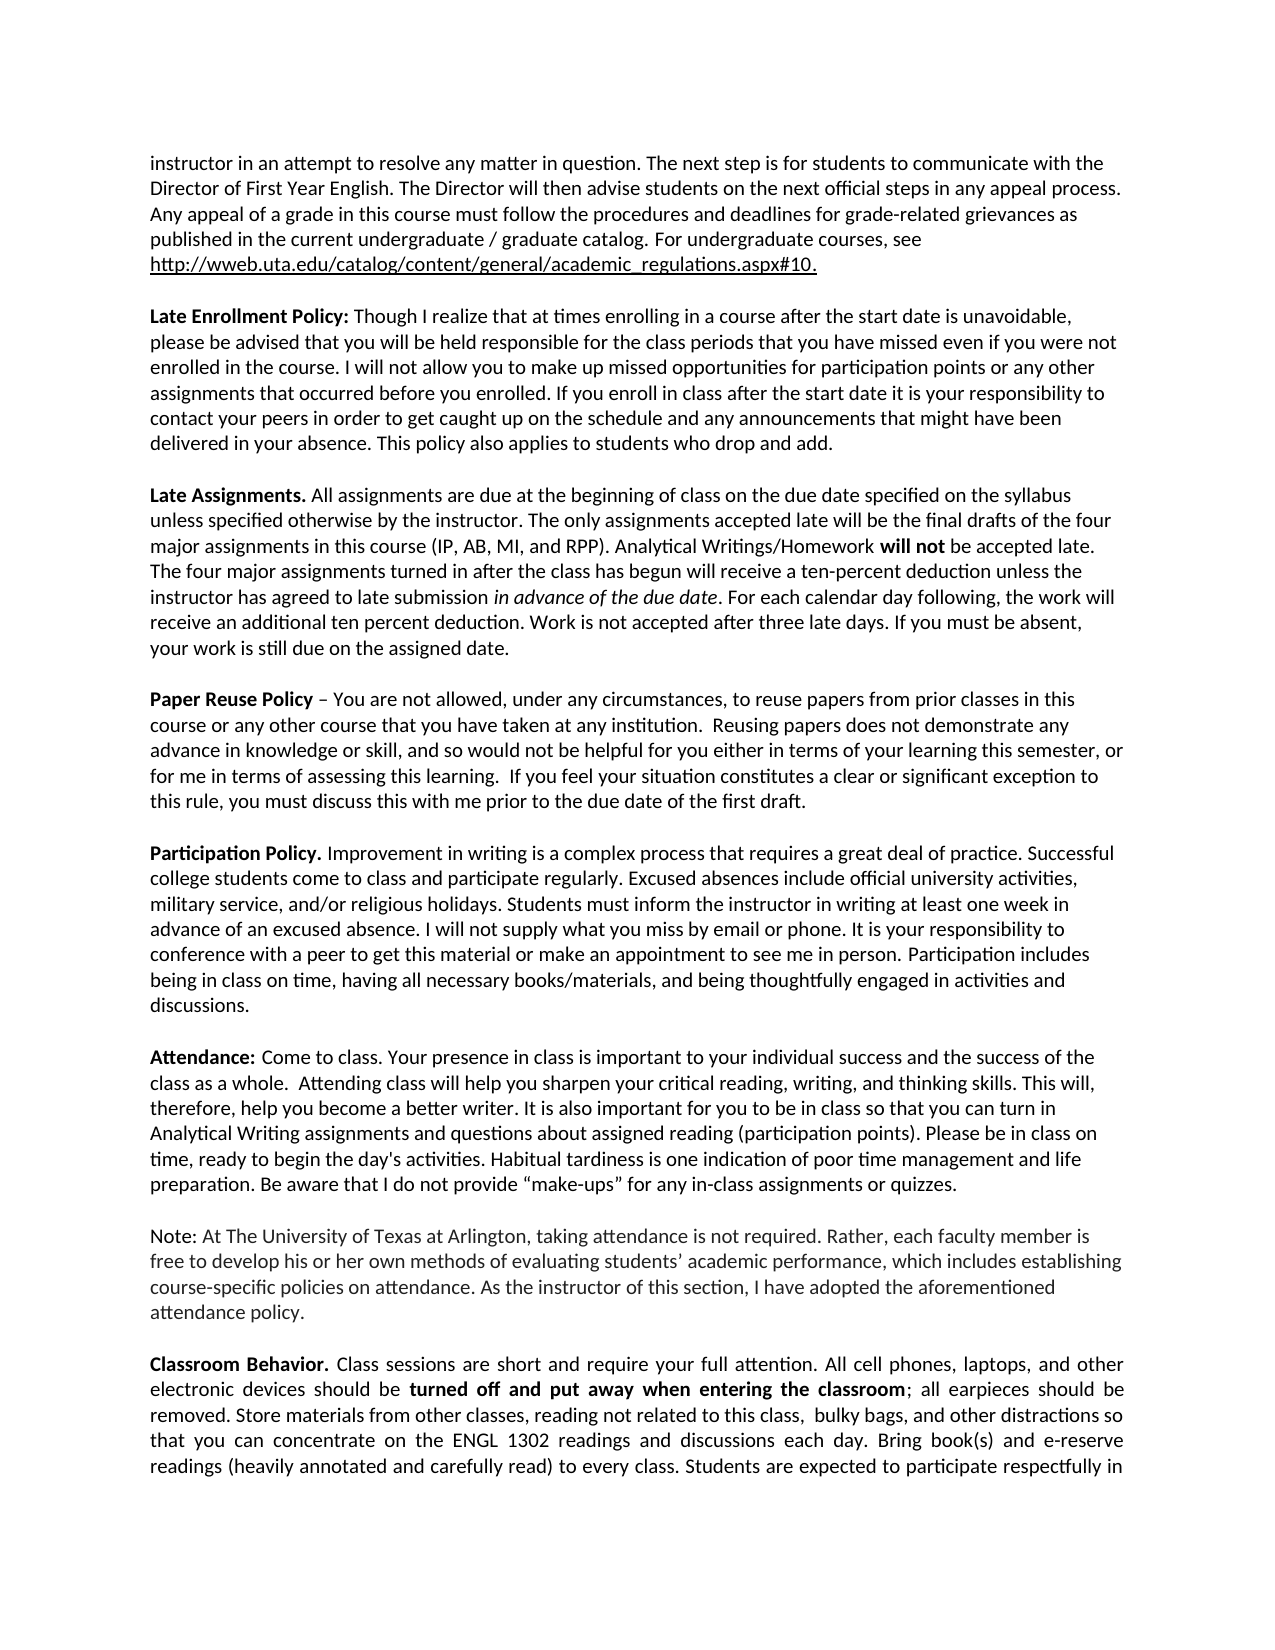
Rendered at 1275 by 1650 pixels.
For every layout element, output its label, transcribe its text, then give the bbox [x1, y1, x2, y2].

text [150, 1351, 1125, 1478]
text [150, 150, 1125, 277]
text Attendance: Come to class. Your presence in class is important to your individual success and the success of the class as a whole. Attending class will help you sharpen your critical reading, writing, and thinking skills. This will, therefore, help you become a better writer. It is also important for you to be in class so that you can turn in Analytical Writing assignments and questions about assigned reading (participation points). Please be in class on time, ready to begin the day's activities. Habitual tardiness is one indication of poor time management and life preparation. Be aware that I do not provide “make-ups” for any in-class assignments or quizzes. [150, 1044, 1125, 1197]
text Late Assignments. All assignments are due at the beginning of class on the due date specified on the syllabus unless specified otherwise by the instructor. The only assignments accepted late will be the final drafts of the four major assignments in this course (IP, AB, MI, and RPP). Analytical Writings/Homework will not be accepted late. The four major assignments turned in after the class has begun will receive a ten-percent deduction unless the instructor has agreed to late submission in advance of the due date. For each calendar day following, the work will receive an additional ten percent deduction. Work is not accepted after three late days. If you must be absent, your work is still due on the assigned date. [150, 482, 1125, 660]
text Note: At The University of Texas at Arlington, taking attendance is not required. Rather, each faculty member is free to develop his or her own methods of evaluating students’ academic performance, which includes establishing course-specific policies on attendance. As the instructor of this section, I have adopted the aforementioned attendance policy. [150, 1223, 1125, 1325]
text Participation Policy. Improvement in writing is a complex process that requires a great deal of practice. Successful college students come to class and participate regularly. Excused absences include official university activities, military service, and/or religious holidays. Students must inform the instructor in writing at least one week in advance of an excused absence. I will not supply what you miss by email or phone. It is your responsibility to conference with a peer to get this material or make an appointment to see me in person. Participation includes being in class on time, having all necessary books/materials, and being thoughtfully engaged in activities and discussions. [150, 840, 1125, 1018]
text Late Enrollment Policy: Though I realize that at times enrolling in a course after the start date is unavoidable, please be advised that you will be held responsible for the class periods that you have missed even if you were not enrolled in the course. I will not allow you to make up missed opportunities for participation points or any other assignments that occurred before you enrolled. If you enroll in class after the start date it is your responsibility to contact your peers in order to get caught up on the schedule and any announcements that might have been delivered in your absence. This policy also applies to students who drop and add. [150, 303, 1125, 456]
text Paper Reuse Policy – You are not allowed, under any circumstances, to reuse papers from prior classes in this course or any other course that you have taken at any institution. Reusing papers does not demonstrate any advance in knowledge or skill, and so would not be helpful for you either in terms of your learning this semester, or for me in terms of assessing this learning. If you feel your situation constitutes a clear or significant exception to this rule, you must discuss this with me prior to the due date of the first draft. [150, 687, 1125, 814]
